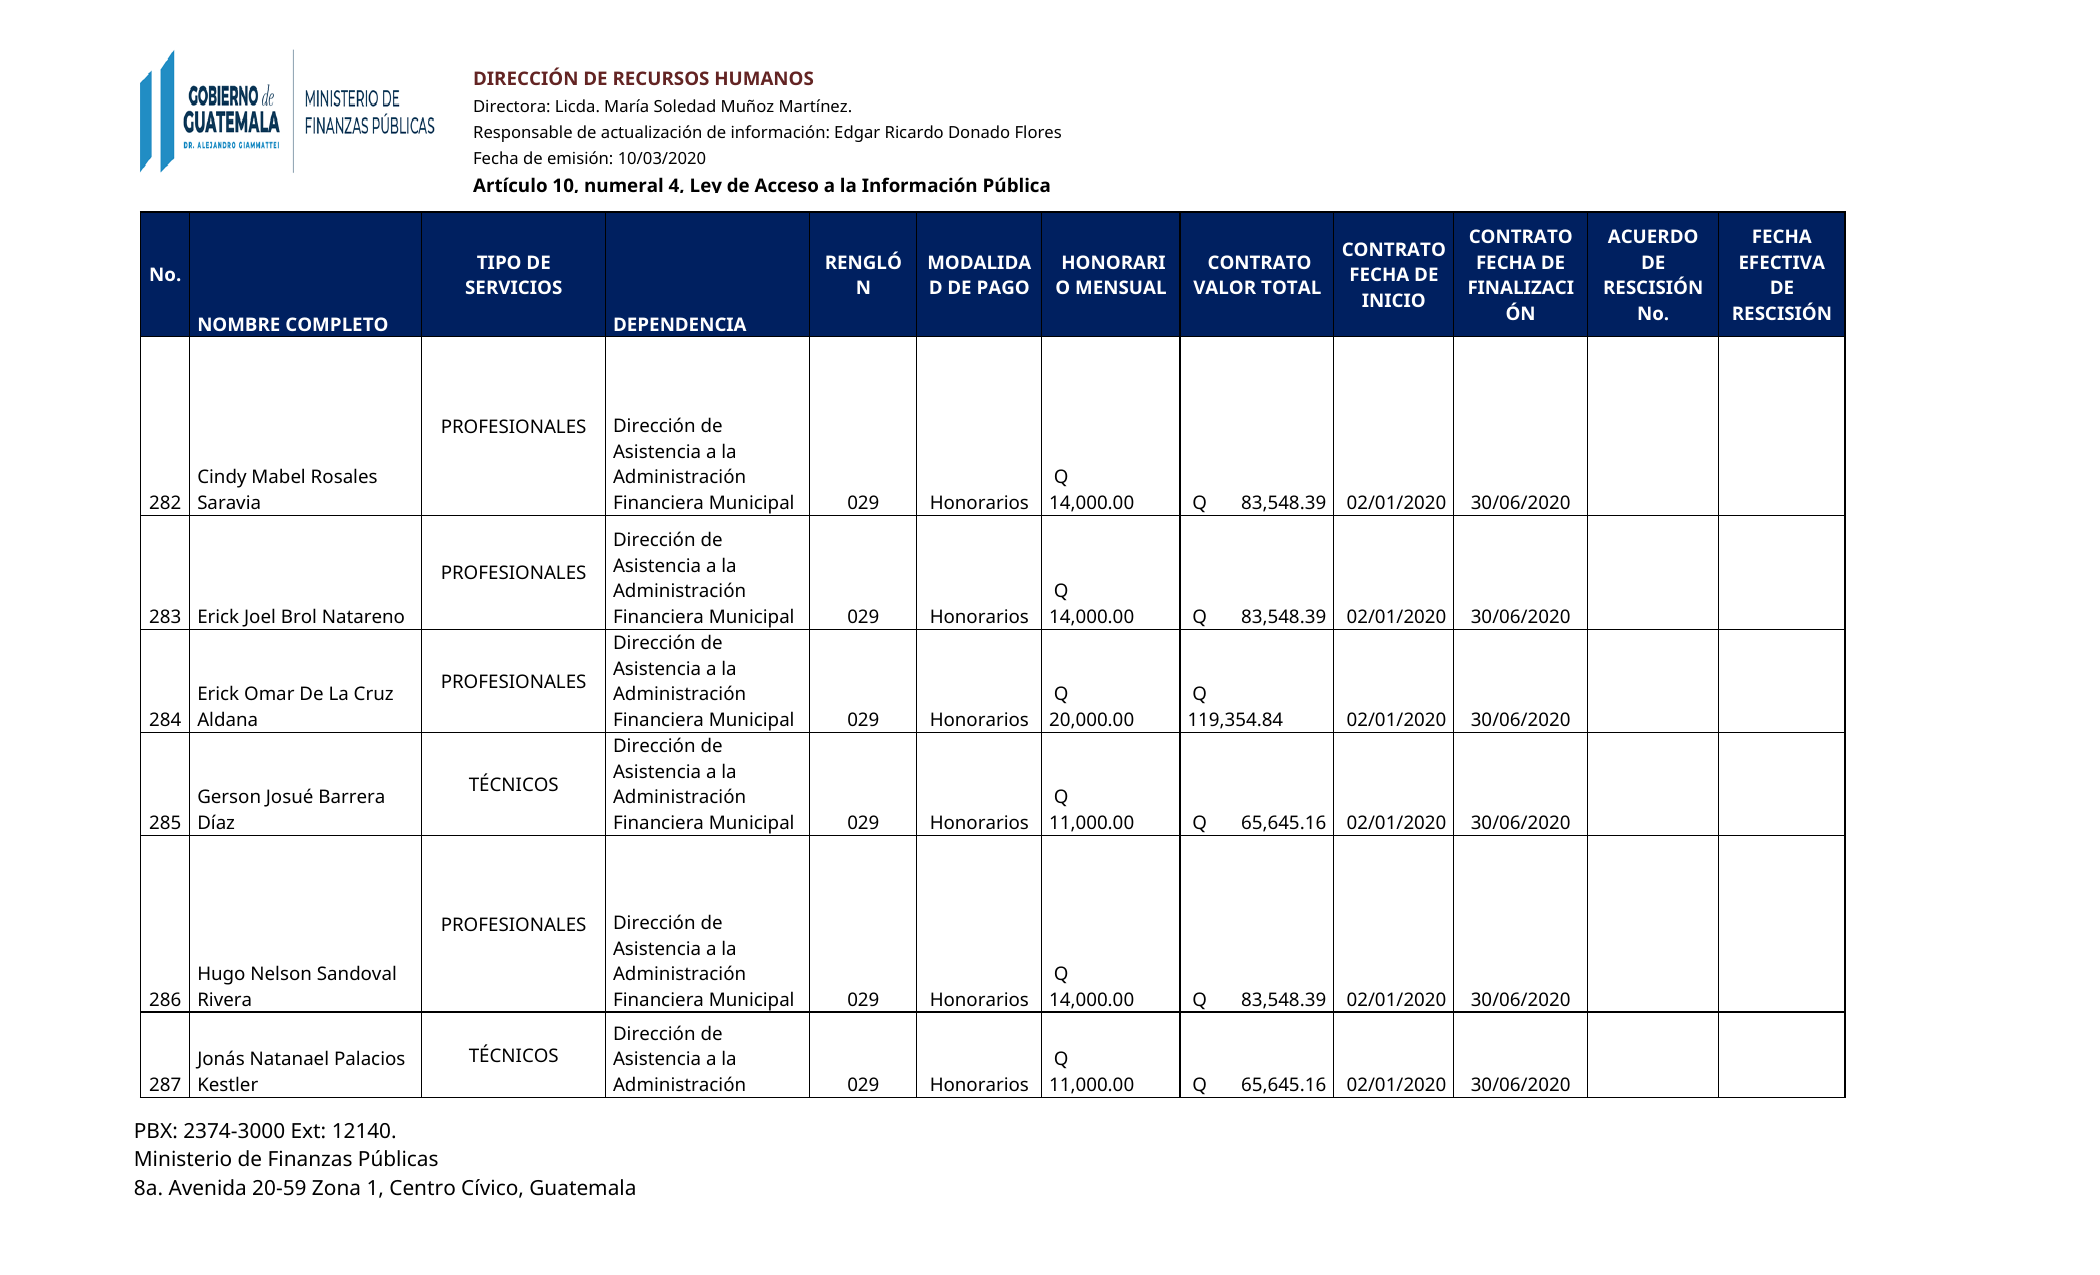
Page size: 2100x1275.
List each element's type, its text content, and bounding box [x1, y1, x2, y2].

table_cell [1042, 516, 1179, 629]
picture [132, 44, 439, 181]
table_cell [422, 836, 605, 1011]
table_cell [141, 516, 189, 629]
table_header ACUERDO DE RESCISIÓN No. [1588, 213, 1718, 336]
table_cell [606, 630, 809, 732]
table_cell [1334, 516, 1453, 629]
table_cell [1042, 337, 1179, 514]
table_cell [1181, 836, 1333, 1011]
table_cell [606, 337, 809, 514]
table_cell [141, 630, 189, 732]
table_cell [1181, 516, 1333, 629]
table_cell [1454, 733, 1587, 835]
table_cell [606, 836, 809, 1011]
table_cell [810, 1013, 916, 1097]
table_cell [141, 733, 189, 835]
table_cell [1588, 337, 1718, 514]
table_header TIPO DE SERVICIOS [422, 213, 605, 336]
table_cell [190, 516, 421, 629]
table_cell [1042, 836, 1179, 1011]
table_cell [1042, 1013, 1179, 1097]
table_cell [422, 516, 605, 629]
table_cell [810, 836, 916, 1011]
table_header NOMBRE COMPLETO [190, 213, 421, 336]
table_header RENGLÓN [810, 213, 916, 336]
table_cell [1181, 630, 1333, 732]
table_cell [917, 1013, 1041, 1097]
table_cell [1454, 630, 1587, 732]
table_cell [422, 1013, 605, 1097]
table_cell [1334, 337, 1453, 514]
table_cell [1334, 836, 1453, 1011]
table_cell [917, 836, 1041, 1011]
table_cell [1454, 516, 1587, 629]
table_header MODALIDAD DE PAGO [917, 213, 1041, 336]
table_header FECHA EFECTIVA DE RESCISIÓN [1719, 213, 1844, 336]
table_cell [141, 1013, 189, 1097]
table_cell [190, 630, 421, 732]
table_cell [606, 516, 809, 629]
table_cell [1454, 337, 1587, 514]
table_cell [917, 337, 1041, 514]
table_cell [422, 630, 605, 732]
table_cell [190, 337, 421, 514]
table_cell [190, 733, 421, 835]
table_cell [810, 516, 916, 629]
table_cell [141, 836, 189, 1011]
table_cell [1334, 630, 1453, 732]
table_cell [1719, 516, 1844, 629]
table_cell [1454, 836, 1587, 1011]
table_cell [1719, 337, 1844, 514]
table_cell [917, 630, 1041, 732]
table_header CONTRATO FECHA DE INICIO [1334, 213, 1453, 336]
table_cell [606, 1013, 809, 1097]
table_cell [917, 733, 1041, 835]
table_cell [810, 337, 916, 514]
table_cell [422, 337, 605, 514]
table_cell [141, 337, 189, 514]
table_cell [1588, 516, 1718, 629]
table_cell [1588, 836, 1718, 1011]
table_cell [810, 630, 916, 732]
table_header CONTRATO FECHA DE FINALIZACIÓN [1454, 213, 1587, 336]
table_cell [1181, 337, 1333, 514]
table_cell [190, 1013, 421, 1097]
table_header CONTRATO VALOR TOTAL [1181, 213, 1333, 336]
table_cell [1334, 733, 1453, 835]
table_header DEPENDENCIA [606, 213, 809, 336]
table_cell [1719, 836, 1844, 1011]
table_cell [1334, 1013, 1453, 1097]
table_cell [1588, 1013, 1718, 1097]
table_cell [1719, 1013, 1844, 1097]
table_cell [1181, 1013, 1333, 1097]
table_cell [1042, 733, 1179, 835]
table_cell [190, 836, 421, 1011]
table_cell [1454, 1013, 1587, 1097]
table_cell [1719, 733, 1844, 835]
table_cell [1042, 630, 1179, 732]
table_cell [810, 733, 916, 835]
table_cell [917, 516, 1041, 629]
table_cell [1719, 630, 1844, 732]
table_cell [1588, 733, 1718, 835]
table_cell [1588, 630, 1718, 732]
table_header HONORARIO MENSUAL [1042, 213, 1179, 336]
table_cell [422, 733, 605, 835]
table_header No. [141, 213, 189, 336]
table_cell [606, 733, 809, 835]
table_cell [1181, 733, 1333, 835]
